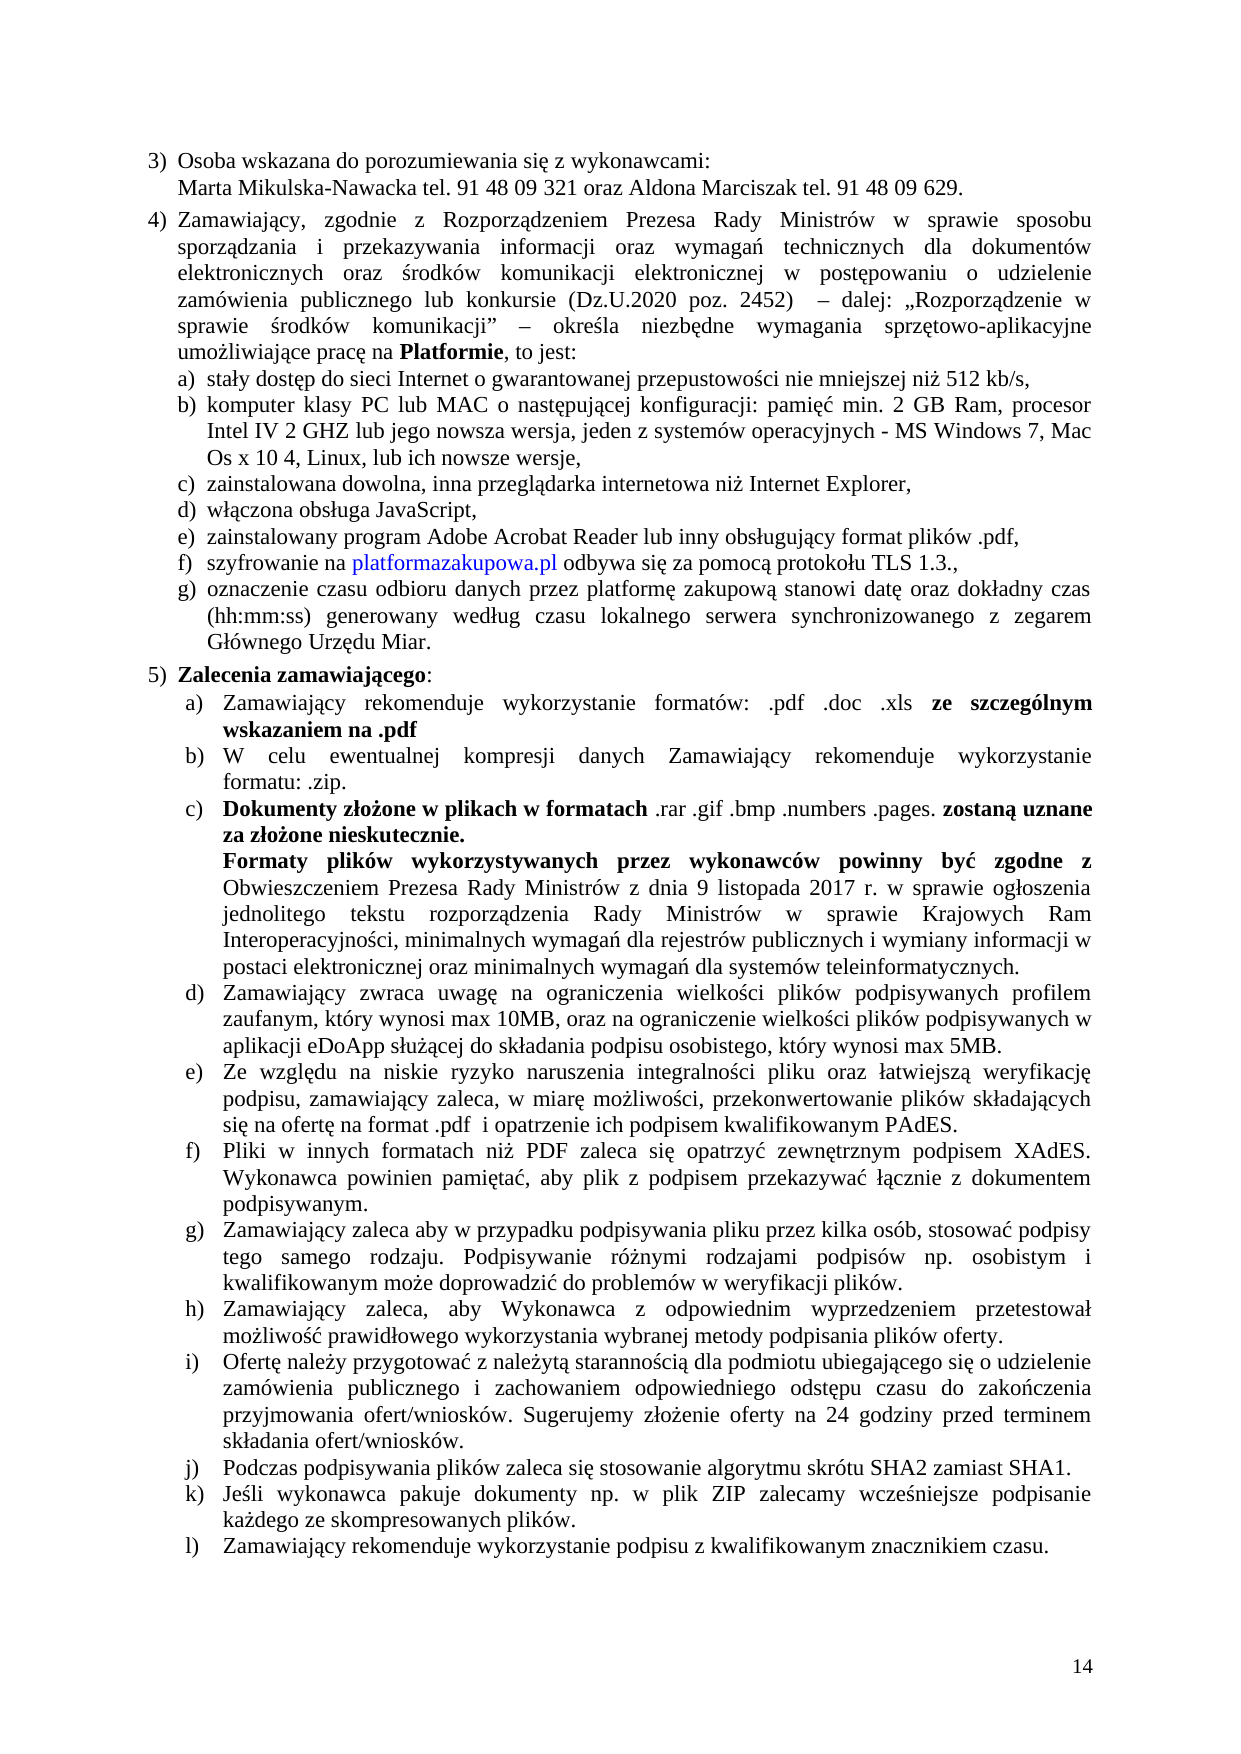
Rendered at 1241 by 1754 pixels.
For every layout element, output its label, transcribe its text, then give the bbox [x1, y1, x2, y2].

list Zamawiający zaleca, aby Wykonawca z odpowiednim wyprzedzeniem przetestował możliwość prawidłowego wykorzystania wybranej metody podpisania plików oferty. [185, 1295, 1093, 1348]
list W celu ewentualnej kompresji danych Zamawiający rekomenduje wykorzystanie formatu: .zip. [185, 742, 1093, 795]
list szyfrowanie na platformazakupowa.pl odbywa się za pomocą protokołu TLS 1.3., [177, 549, 1093, 576]
list zainstalowana dowolna, inna przeglądarka internetowa niż Internet Explorer, [177, 470, 1093, 496]
list zainstalowany program Adobe Acrobat Reader lub inny obsługujący format plików .pdf, [177, 523, 1093, 549]
list Ze względu na niskie ryzyko naruszenia integralności pliku oraz łatwiejszą weryfikację podpisu, zamawiający zaleca, w miarę możliwości, przekonwertowanie plików składających się na ofertę na format .pdf i opatrzenie ich podpisem kwalifikowanym PAdES. [185, 1058, 1093, 1137]
list Zalecenia zamawiającego: [148, 661, 1093, 687]
list Zamawiający zaleca aby w przypadku podpisywania pliku przez kilka osób, stosować podpisy tego samego rodzaju. Podpisywanie różnymi rodzajami podpisów np. osobistym i kwalifikowanym może doprowadzić do problemów w weryfikacji plików. [185, 1216, 1093, 1295]
list włączona obsługa JavaScript, [177, 496, 1093, 523]
list Zamawiający rekomenduje wykorzystanie podpisu z kwalifikowanym znacznikiem czasu. [185, 1533, 1093, 1559]
list Zamawiający, zgodnie z Rozporządzeniem Prezesa Rady Ministrów w sprawie sposobu sporządzania i przekazywania informacji oraz wymagań technicznych dla dokumentów elektronicznych oraz środków komunikacji elektronicznej w postępowaniu o udzielenie zamówienia publicznego lub konkursie (Dz.U.2020 poz. 2452) – dalej: „Rozporządzenie w sprawie środków komunikacji” – określa niezbędne wymagania sprzętowo-aplikacyjne umożliwiające pracę na Platformie, to jest: [148, 207, 1093, 365]
list Osoba wskazana do porozumiewania się z wykonawcami: [148, 148, 1104, 174]
list Zamawiający zwraca uwagę na ograniczenia wielkości plików podpisywanych profilem zaufanym, który wynosi max 10MB, oraz na ograniczenie wielkości plików podpisywanych w aplikacji eDoApp służącej do składania podpisu osobistego, który wynosi max 5MB. [185, 979, 1093, 1058]
text Formaty plików wykorzystywanych przez wykonawców powinny być zgodne z Obwieszczeniem Prezesa Rady Ministrów z dnia 9 listopada 2017 r. w sprawie ogłoszenia jednolitego tekstu rozporządzenia Rady Ministrów w sprawie Krajowych Ram Interoperacyjności, minimalnych wymagań dla rejestrów publicznych i wymiany informacji w postaci elektronicznej oraz minimalnych wymagań dla systemów teleinformatycznych. [223, 847, 1093, 979]
list stały dostęp do sieci Internet o gwarantowanej przepustowości nie mniejszej niż 512 kb/s, [177, 365, 1093, 391]
list Pliki w innych formatach niż PDF zaleca się opatrzyć zewnętrznym podpisem XAdES. Wykonawca powinien pamiętać, aby plik z podpisem przekazywać łącznie z dokumentem podpisywanym. [185, 1137, 1093, 1216]
list Jeśli wykonawca pakuje dokumenty np. w plik ZIP zalecamy wcześniejsze podpisanie każdego ze skompresowanych plików. [185, 1480, 1093, 1533]
list komputer klasy PC lub MAC o następującej konfiguracji: pamięć min. 2 GB Ram, procesor Intel IV 2 GHZ lub jego nowsza wersja, jeden z systemów operacyjnych - MS Windows 7, Mac Os x 10 4, Linux, lub ich nowsze wersje, [177, 391, 1093, 470]
list Ofertę należy przygotować z należytą starannością dla podmiotu ubiegającego się o udzielenie zamówienia publicznego i zachowaniem odpowiedniego odstępu czasu do zakończenia przyjmowania ofert/wniosków. Sugerujemy złożenie oferty na 24 godziny przed terminem składania ofert/wniosków. [185, 1348, 1093, 1453]
list Zamawiający rekomenduje wykorzystanie formatów: .pdf .doc .xls ze szczególnym wskazaniem na .pdf [185, 689, 1093, 742]
list Dokumenty złożone w plikach w formatach .rar .gif .bmp .numbers .pages. zostaną uznane za złożone nieskutecznie. [185, 795, 1093, 847]
list Podczas podpisywania plików zaleca się stosowanie algorytmu skrótu SHA2 zamiast SHA1. [185, 1453, 1093, 1480]
list oznaczenie czasu odbioru danych przez platformę zakupową stanowi datę oraz dokładny czas (hh:mm:ss) generowany według czasu lokalnego serwera synchronizowanego z zegarem Głównego Urzędu Miar. [177, 576, 1093, 654]
text Marta Mikulska-Nawacka tel. 91 48 09 321 oraz Aldona Marciszak tel. 91 48 09 629. [177, 174, 1090, 200]
